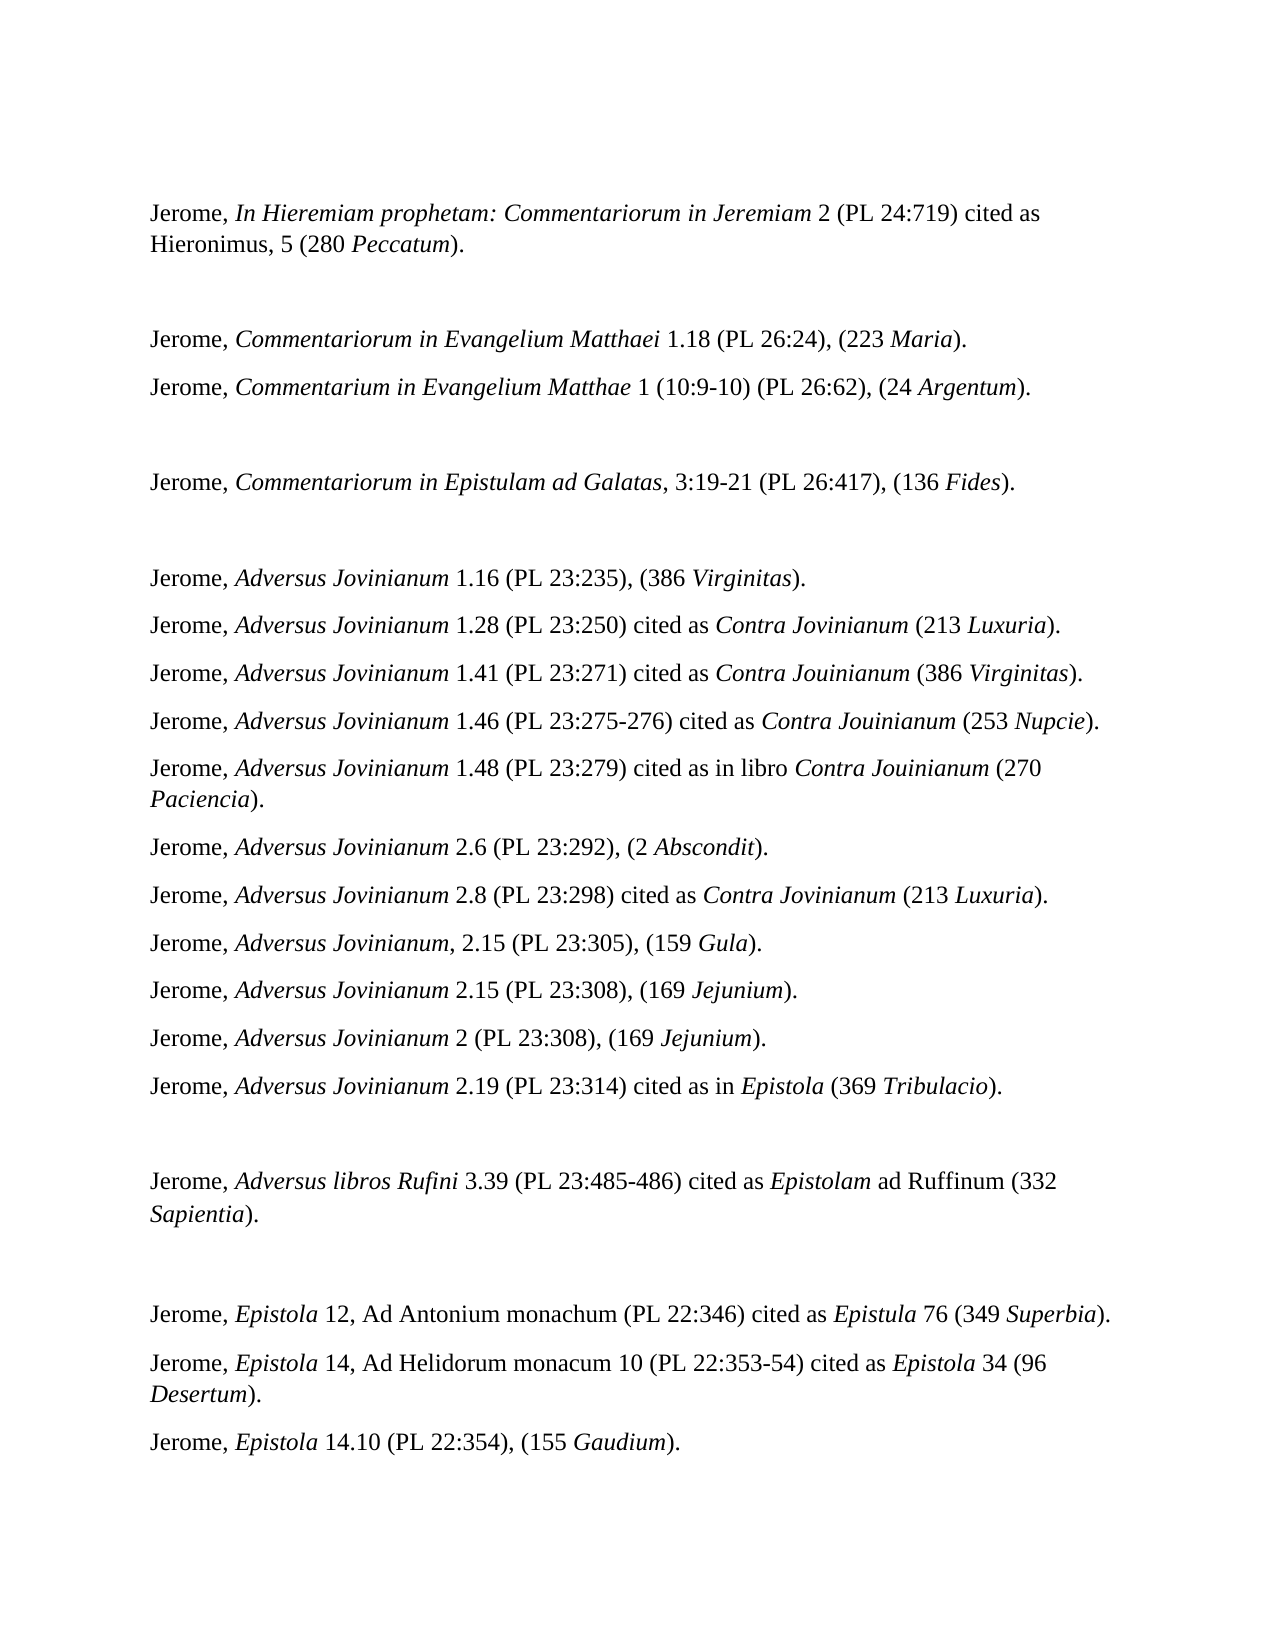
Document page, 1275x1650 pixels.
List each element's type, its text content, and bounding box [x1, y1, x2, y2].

text Jerome, Adversus libros Rufini 3.39 (PL 23:485-486) cited as Epistolam ad Ruffinum (332 Sapientia). [150, 1166, 1125, 1228]
text Jerome, Adversus Jovinianum 1.41 (PL 23:271) cited as Contra Jouinianum (386 Virginitas). [150, 658, 1125, 687]
text Jerome, Epistola 14, Ad Helidorum monacum 10 (PL 22:353-54) cited as Epistola 34 (96 Desertum). [150, 1348, 1125, 1408]
text Jerome, Commentariorum in Evangelium Matthaei 1.18 (PL 26:24), (223 Maria). [150, 324, 1125, 353]
text Jerome, Commentariorum in Epistulam ad Galatas, 3:19-21 (PL 26:417), (136 Fides). [150, 467, 1125, 496]
text Jerome, Adversus Jovinianum, 2.15 (PL 23:305), (159 Gula). [150, 928, 1125, 956]
text Jerome, Adversus Jovinianum 2.19 (PL 23:314) cited as in Epistola (369 Tribulacio). [150, 1071, 1125, 1099]
text Jerome, Adversus Jovinianum 2.6 (PL 23:292), (2 Abscondit). [150, 832, 1125, 861]
text Jerome, Adversus Jovinianum 2.8 (PL 23:298) cited as Contra Jovinianum (213 Luxuria). [150, 880, 1125, 909]
text Jerome, Epistola 12, Ad Antonium monachum (PL 22:346) cited as Epistula 76 (349 Superbia). [150, 1299, 1125, 1327]
text Jerome, In Hieremiam prophetam: Commentariorum in Jeremiam 2 (PL 24:719) cited as Hieronimus, 5 (280 Peccatum). [150, 198, 1125, 257]
text Jerome, Adversus Jovinianum 1.28 (PL 23:250) cited as Contra Jovinianum (213 Luxuria). [150, 610, 1125, 639]
text Jerome, Epistola 14.10 (PL 22:354), (155 Gaudium). [150, 1427, 1125, 1456]
text Jerome, Adversus Jovinianum 1.48 (PL 23:279) cited as in libro Contra Jouinianum (270 Paciencia). [150, 753, 1125, 813]
text Jerome, Adversus Jovinianum 1.16 (PL 23:235), (386 Virginitas). [150, 563, 1125, 591]
text Jerome, Commentarium in Evangelium Matthae 1 (10:9-10) (PL 26:62), (24 Argentum). [150, 372, 1125, 401]
text Jerome, Adversus Jovinianum 1.46 (PL 23:275-276) cited as Contra Jouinianum (253 Nupcie). [150, 706, 1125, 734]
text Jerome, Adversus Jovinianum 2 (PL 23:308), (169 Jejunium). [150, 1023, 1125, 1052]
text Jerome, Adversus Jovinianum 2.15 (PL 23:308), (169 Jejunium). [150, 975, 1125, 1004]
